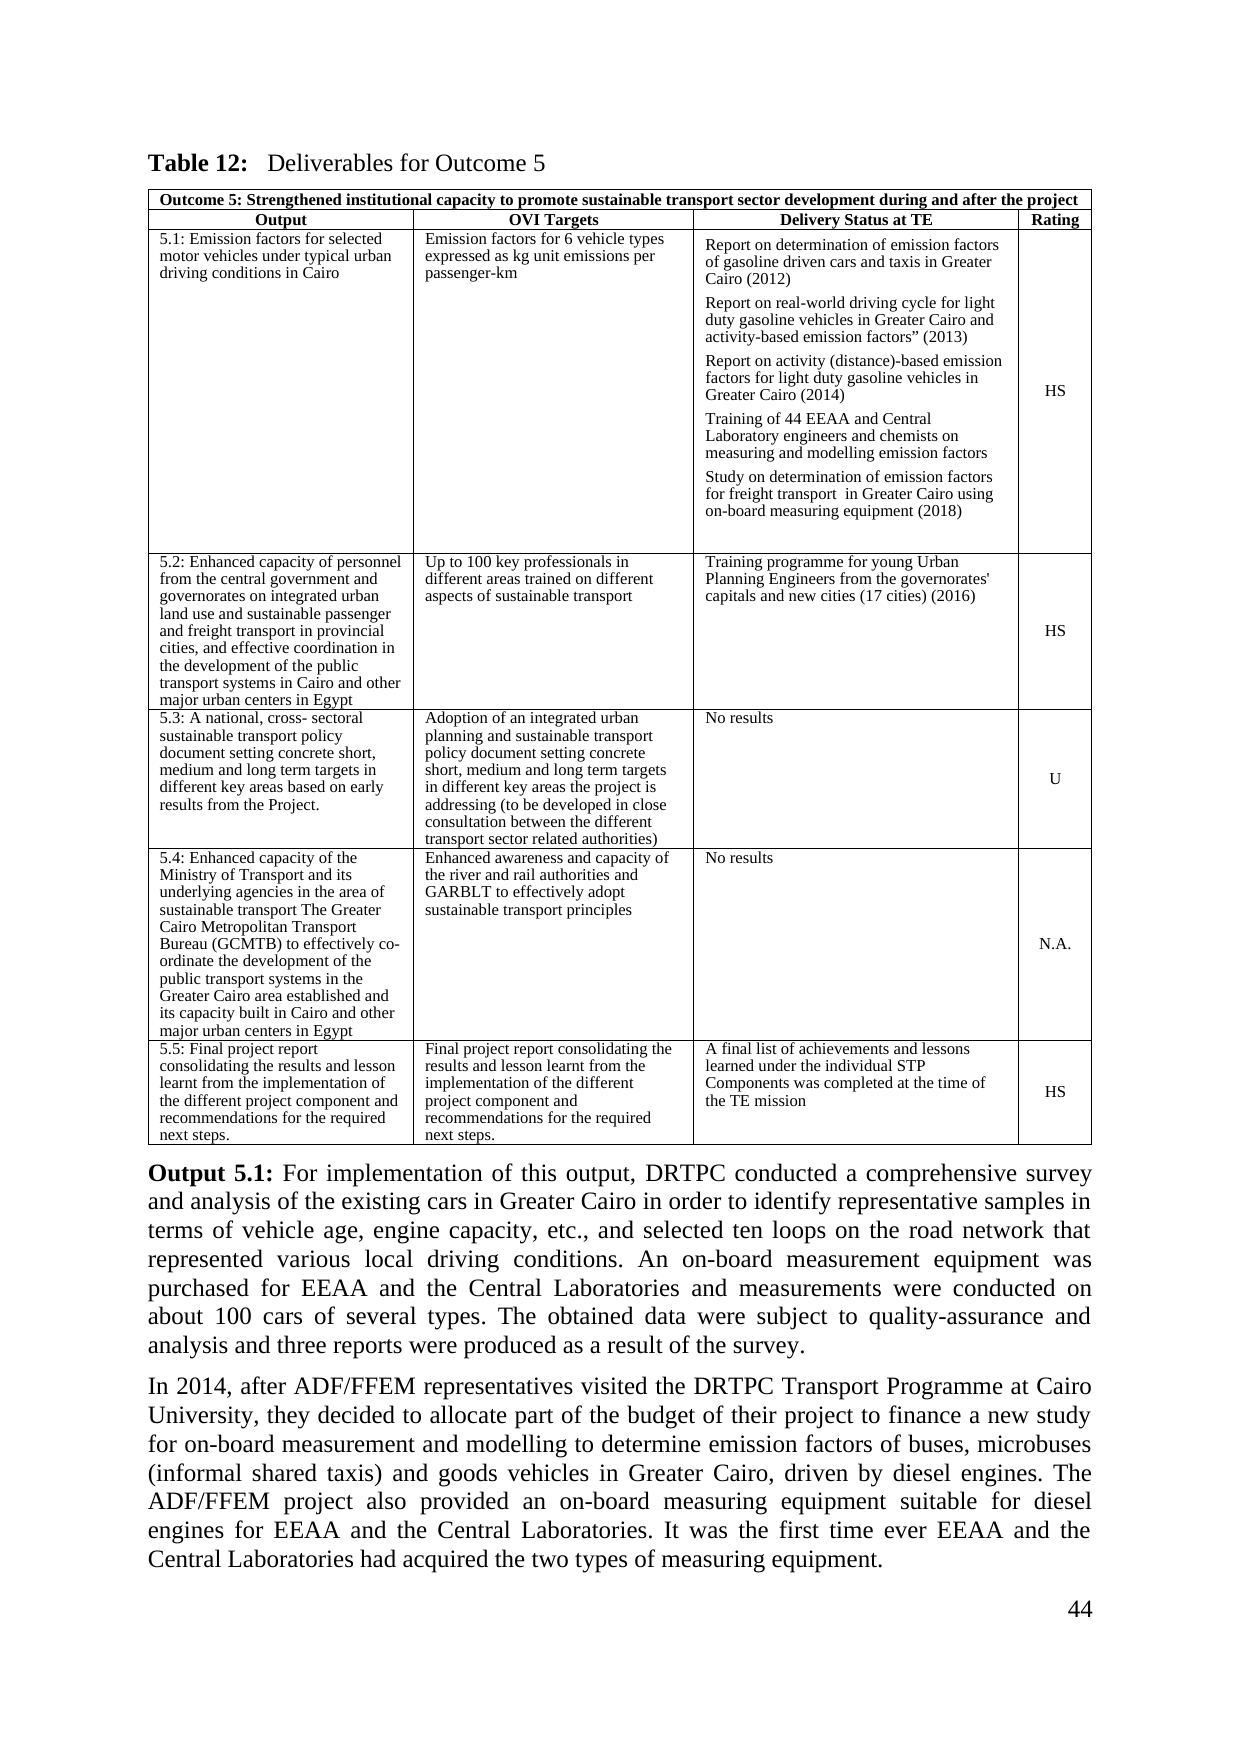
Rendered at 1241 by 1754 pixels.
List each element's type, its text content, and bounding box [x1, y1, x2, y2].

table_cell Final project report consolidating the results and lesson learnt from the implementation of the different project component and recommendations for the required next steps. [414, 1041, 693, 1144]
table_cell Output [149, 210, 413, 229]
table_cell Report on determination of emission factors of gasoline driven cars and taxis in Greater Cairo (2012) Report on real-world driving cycle for light duty gasoline vehicles in Greater Cairo and activity-based emission factors” (2013) Report on activity (distance)-based emission factors for light duty gasoline vehicles in Greater Cairo (2014) Training of 44 EEAA and Central Laboratory engineers and chemists on measuring and modelling emission factors Study on determination of emission factors for freight transport in Greater Cairo using on-board measuring equipment (2018) [694, 230, 1018, 552]
table_cell Delivery Status at TE [694, 210, 1018, 229]
table_cell Rating [1019, 210, 1091, 229]
table_cell 5.4: Enhanced capacity of the Ministry of Transport and its underlying agencies in the area of sustainable transport The Greater Cairo Metropolitan Transport Bureau (GCMTB) to effectively co-ordinate the development of the public transport systems in the Greater Cairo area established and its capacity built in Cairo and other major urban centers in Egypt [149, 849, 413, 1039]
table_cell N.A. [1019, 849, 1091, 1039]
table_cell HS [1019, 230, 1091, 552]
table_cell Emission factors for 6 vehicle types expressed as kg unit emissions per passenger-km [414, 230, 693, 552]
table_cell Enhanced awareness and capacity of the river and rail authorities and GARBLT to effectively adopt sustainable transport principles [414, 849, 693, 1039]
table_cell U [1019, 710, 1091, 848]
table_cell Adoption of an integrated urban planning and sustainable transport policy document setting concrete short, medium and long term targets in different key areas the project is addressing (to be developed in close consultation between the different transport sector related authorities) [414, 710, 693, 848]
table_cell A final list of achievements and lessons learned under the individual STP Components was completed at the time of the TE mission [694, 1041, 1018, 1144]
table_cell 5.3: A national, cross- sectoral sustainable transport policy document setting concrete short, medium and long term targets in different key areas based on early results from the Project. [149, 710, 413, 848]
table_cell Up to 100 key professionals in different areas trained on different aspects of sustainable transport [414, 554, 693, 709]
text Output 5.1: For implementation of this output, DRTPC conducted a comprehensive survey and analysis of the existing cars in Greater Cairo in order to identify representative samples in terms of vehicle age, engine capacity, etc., and selected ten loops on the road network that represented various local driving conditions. An on-board measurement equipment was purchased for EEAA and the Central Laboratories and measurements were conducted on about 100 cars of several types. The obtained data were subject to quality-assurance and analysis and three reports were produced as a result of the survey. [148, 1158, 1093, 1359]
table_cell 5.5: Final project report consolidating the results and lesson learnt from the implementation of the different project component and recommendations for the required next steps. [149, 1041, 413, 1144]
table_cell 5.2: Enhanced capacity of personnel from the central government and governorates on integrated urban land use and sustainable passenger and freight transport in provincial cities, and effective coordination in the development of the public transport systems in Cairo and other major urban centers in Egypt [149, 554, 413, 709]
table_cell 5.1: Emission factors for selected motor vehicles under typical urban driving conditions in Cairo [149, 230, 413, 552]
table_header Outcome 5: Strengthened institutional capacity to promote sustainable transport sector development during and after the project [149, 190, 1091, 209]
table_cell OVI Targets [414, 210, 693, 229]
table_cell HS [1019, 1041, 1091, 1144]
table_cell HS [1019, 554, 1091, 709]
text Table 12: Deliverables for Outcome 5 [148, 148, 1093, 176]
table_cell Training programme for young Urban Planning Engineers from the governorates' capitals and new cities (17 cities) (2016) [694, 554, 1018, 709]
table_cell No results [694, 710, 1018, 848]
table_cell No results [694, 849, 1018, 1039]
text In 2014, after ADF/FFEM representatives visited the DRTPC Transport Programme at Cairo University, they decided to allocate part of the budget of their project to finance a new study for on-board measurement and modelling to determine emission factors of buses, microbuses (informal shared taxis) and goods vehicles in Greater Cairo, driven by diesel engines. The ADF/FFEM project also provided an on-board measuring equipment suitable for diesel engines for EEAA and the Central Laboratories. It was the first time ever EEAA and the Central Laboratories had acquired the two types of measuring equipment. [148, 1371, 1093, 1573]
